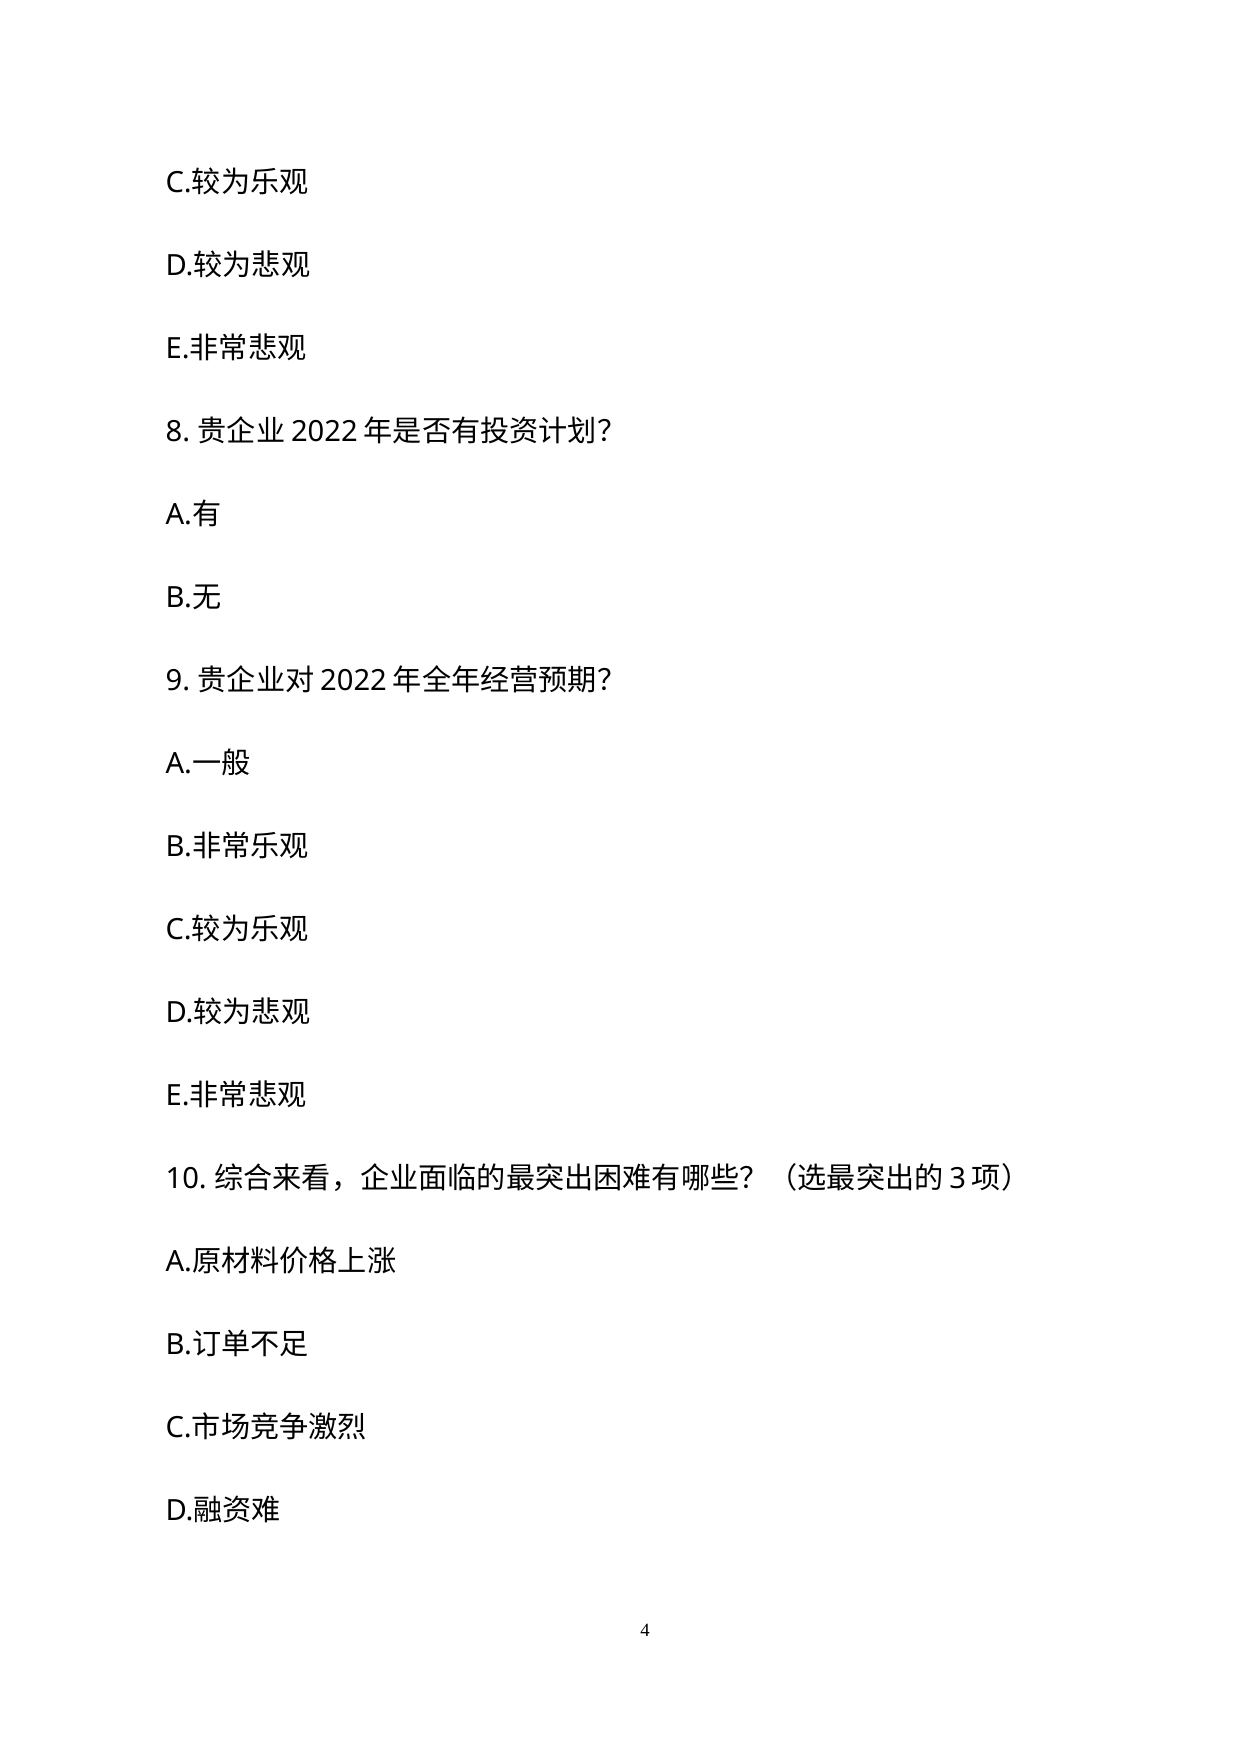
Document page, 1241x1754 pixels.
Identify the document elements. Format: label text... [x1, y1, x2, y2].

text E.非常悲观 [165, 315, 1087, 377]
text C.较为乐观 [165, 896, 1087, 958]
text B.非常乐观 [165, 813, 1087, 875]
text B.无 [165, 564, 1087, 626]
text E.非常悲观 [165, 1062, 1087, 1124]
text D.融资难 [165, 1477, 1087, 1539]
text A.原材料价格上涨 [165, 1228, 1087, 1290]
text A.有 [165, 481, 1087, 543]
text 10. 综合来看，企业面临的最突出困难有哪些？（选最突出的3项） [165, 1145, 1087, 1207]
text C.市场竞争激烈 [165, 1394, 1087, 1456]
text C.较为乐观 [165, 149, 1087, 211]
text A.一般 [165, 730, 1087, 792]
text 9. 贵企业对2022年全年经营预期？ [165, 647, 1087, 709]
text D.较为悲观 [165, 979, 1087, 1041]
text B.订单不足 [165, 1311, 1087, 1373]
text D.较为悲观 [165, 232, 1087, 294]
text 8. 贵企业2022年是否有投资计划？ [165, 398, 1087, 460]
